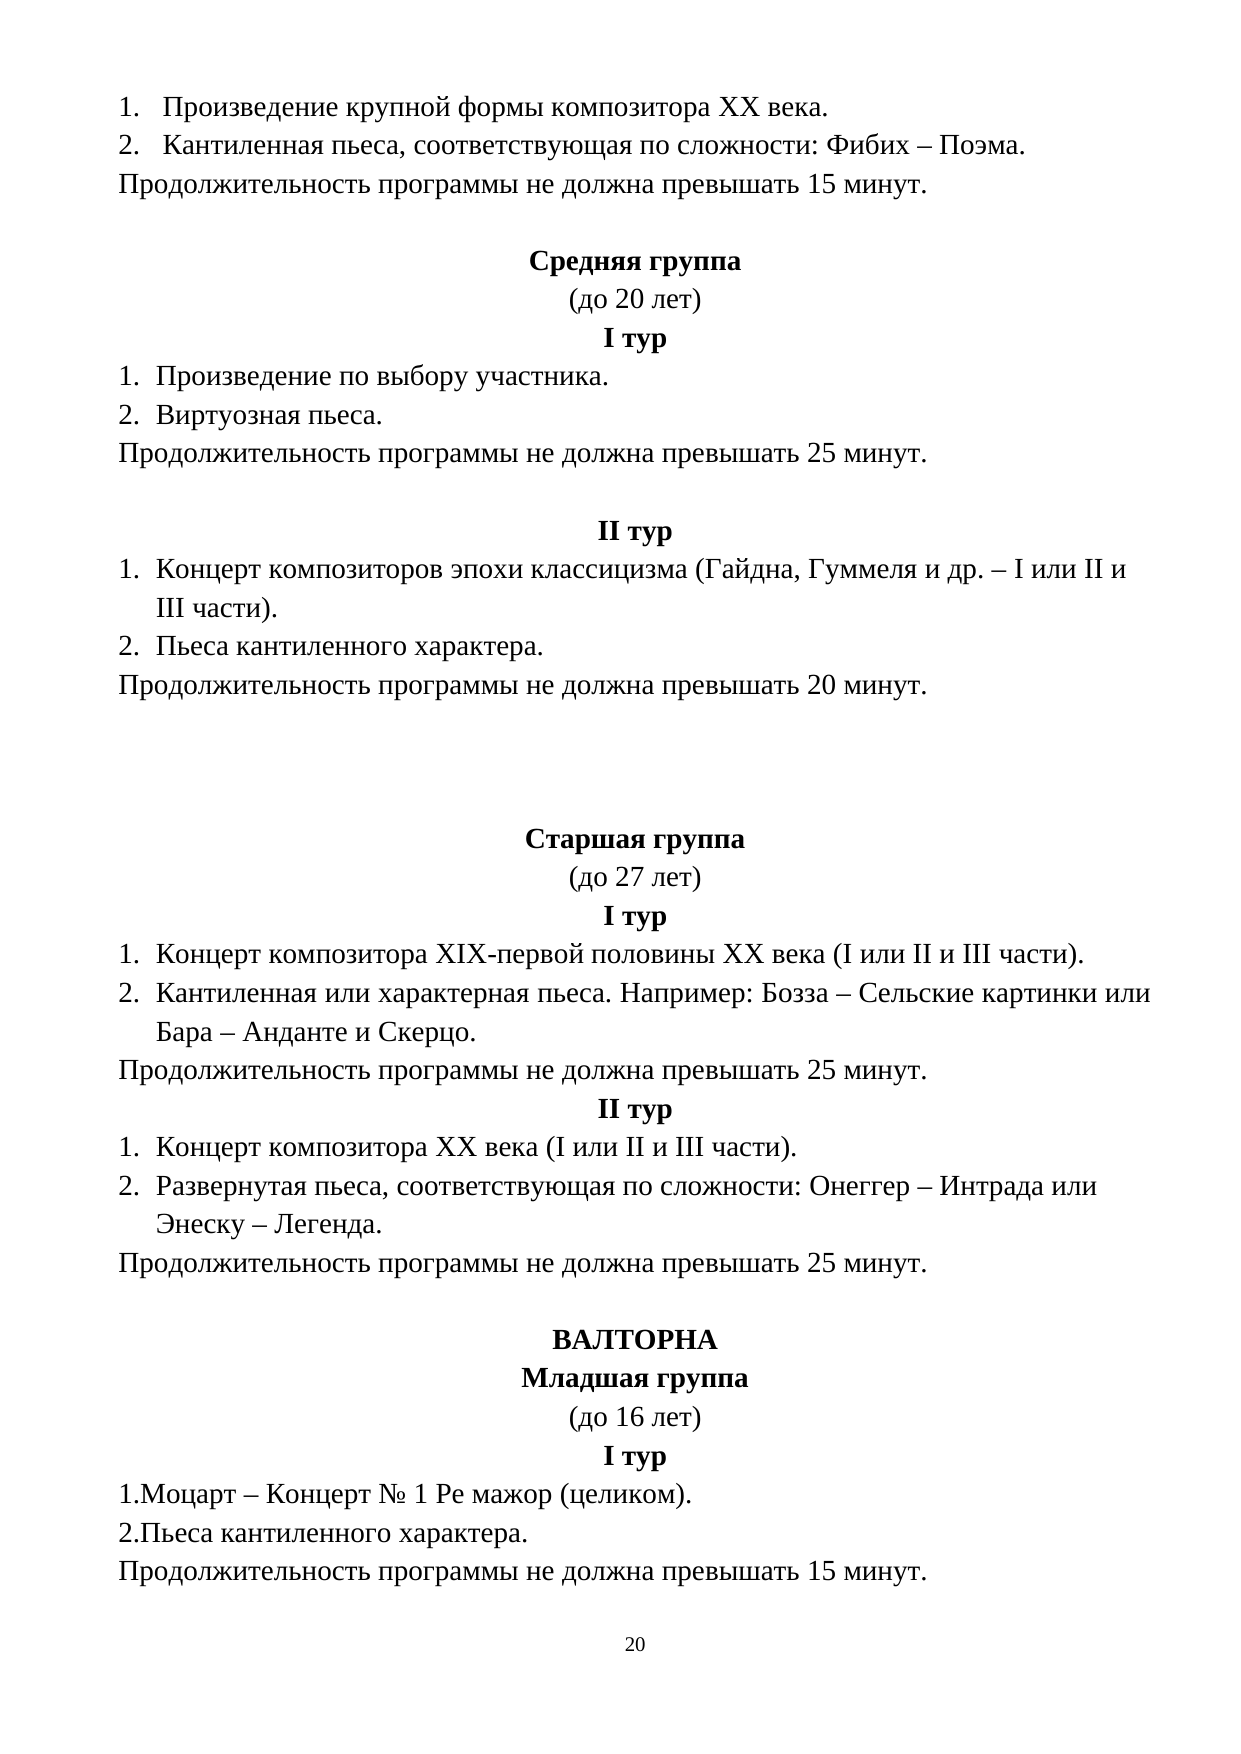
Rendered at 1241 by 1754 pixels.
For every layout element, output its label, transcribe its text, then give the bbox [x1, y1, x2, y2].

text Средняя группа [118, 243, 1152, 276]
list Произведение крупной формы композитора XX века. [118, 89, 1152, 122]
text (до 27 лет) [118, 859, 1152, 893]
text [118, 166, 1152, 199]
text I тур [118, 320, 1152, 353]
text Продолжительность программы не должна превышать 20 минут. [118, 667, 1152, 700]
list Концерт композитора XX века (I или II и III части). [118, 1129, 1152, 1163]
text II тур [118, 513, 1152, 546]
text Продолжительность программы не должна превышать 25 минут. [118, 1245, 1152, 1278]
text I тур [118, 898, 1152, 932]
text 1.Моцарт – Концерт № 1 Ре мажор (целиком). [118, 1476, 1152, 1510]
text Продолжительность программы не должна превышать 25 минут. [118, 1052, 1152, 1086]
text Продолжительность программы не должна превышать 15 минут. [118, 1553, 1152, 1587]
subtitle ВАЛТОРНА [118, 1322, 1152, 1356]
list Кантиленная или характерная пьеса. Например: Бозза – Сельские картинки или Бара – Анданте и Скерцо. [118, 975, 1152, 1047]
text 2.Пьеса кантиленного характера. [118, 1515, 1152, 1548]
text (до 16 лет) [118, 1399, 1152, 1433]
text II тур [118, 1091, 1152, 1124]
subtitle I тур [118, 1438, 1152, 1471]
list Концерт композиторов эпохи классицизма (Гайдна, Гуммеля и др. – I или II и III части). [118, 551, 1152, 623]
list Виртуозная пьеса. [118, 397, 1152, 431]
list Произведение по выбору участника. [118, 358, 1152, 392]
text (до 20 лет) [118, 281, 1152, 315]
text Старшая группа [118, 821, 1152, 854]
list Развернутая пьеса, соответствующая по сложности: Онеггер – Интрада или Энеску – Легенда. [118, 1168, 1152, 1240]
list Пьеса кантиленного характера. [118, 628, 1152, 662]
list Кантиленная пьеса, соответствующая по сложности: Фибих – Поэма. [118, 127, 1152, 161]
text Младшая группа [118, 1361, 1152, 1394]
text Продолжительность программы не должна превышать 25 минут. [118, 436, 1152, 469]
list Концерт композитора XIX-первой половины XX века (I или II и III части). [118, 937, 1152, 970]
